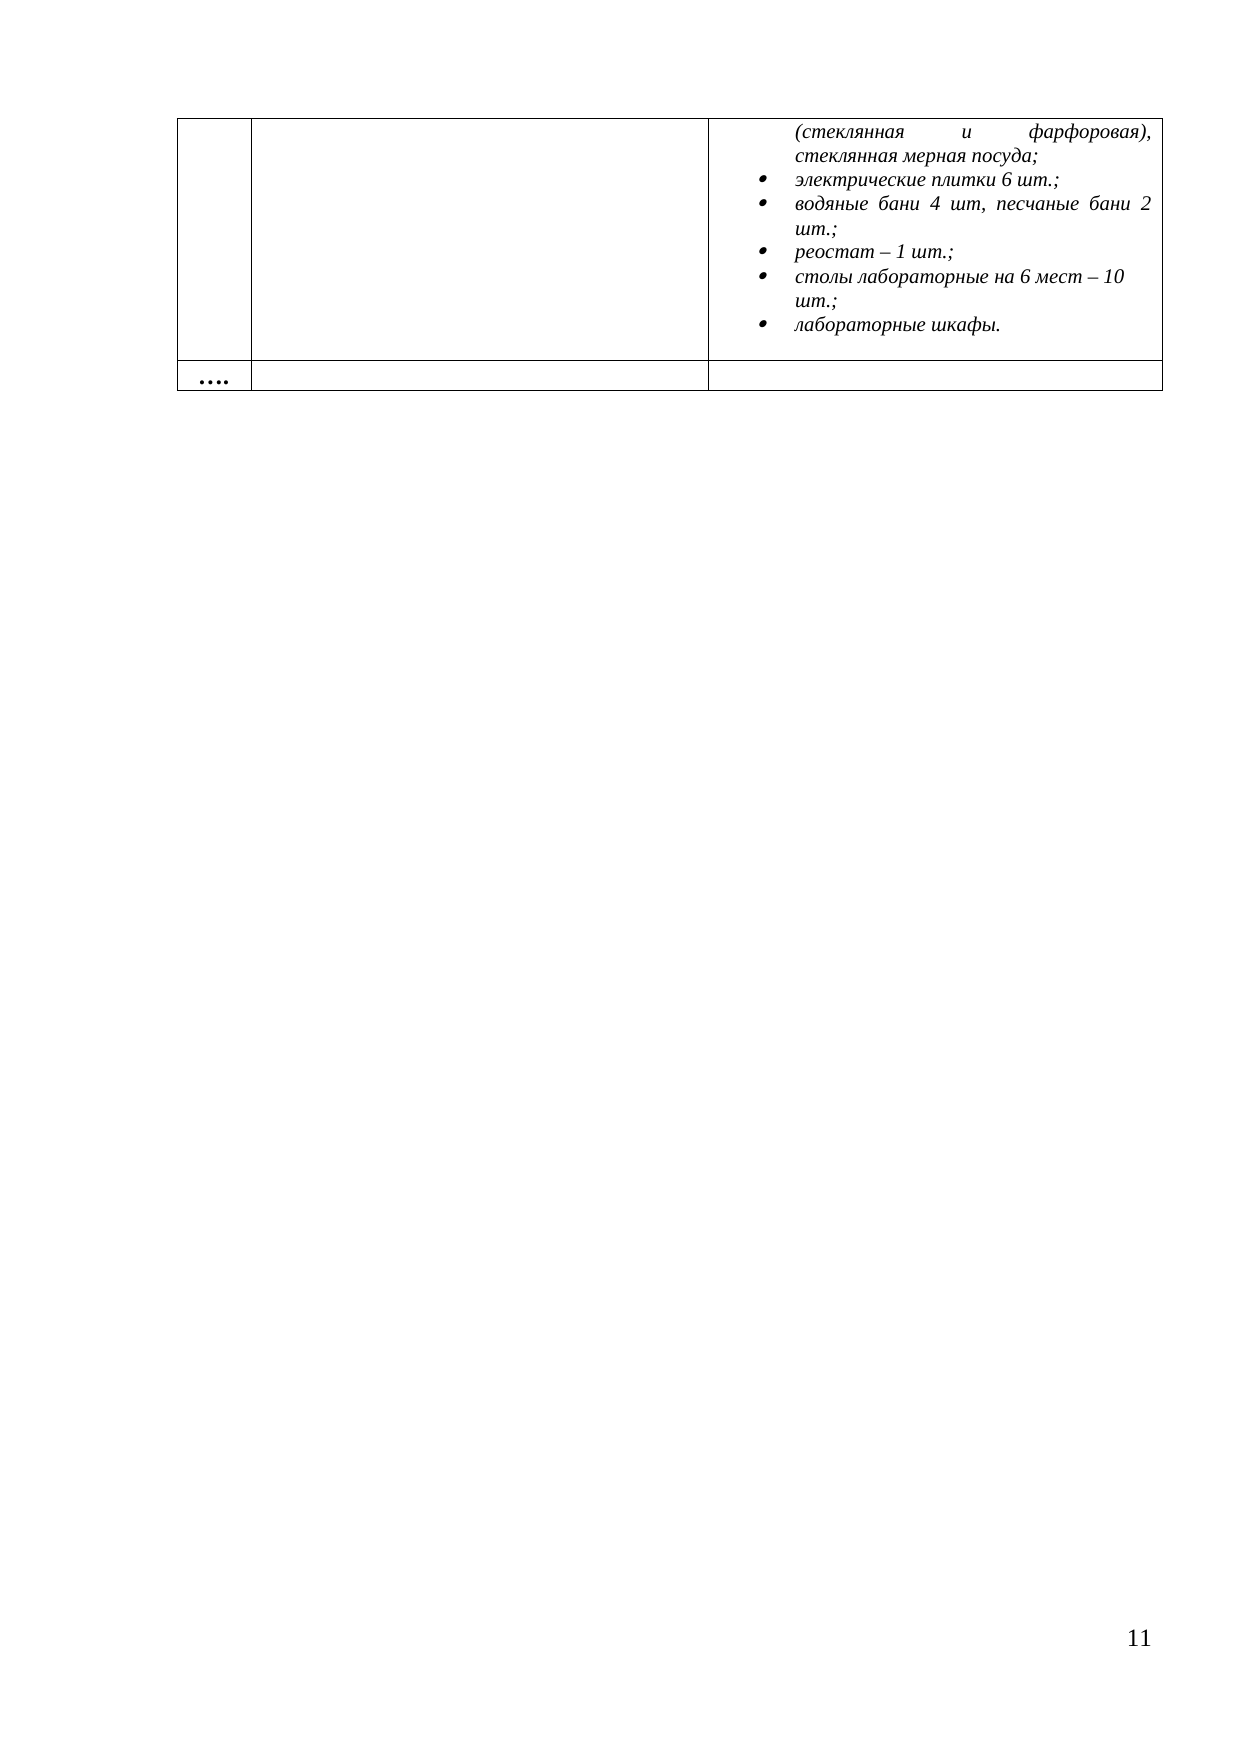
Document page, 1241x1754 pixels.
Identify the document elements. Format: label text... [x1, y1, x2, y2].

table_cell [709, 119, 1162, 360]
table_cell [252, 119, 708, 360]
table_cell [709, 361, 1162, 389]
table_cell …. [178, 361, 251, 389]
table_cell [252, 361, 708, 389]
table_cell 3 [178, 119, 251, 360]
